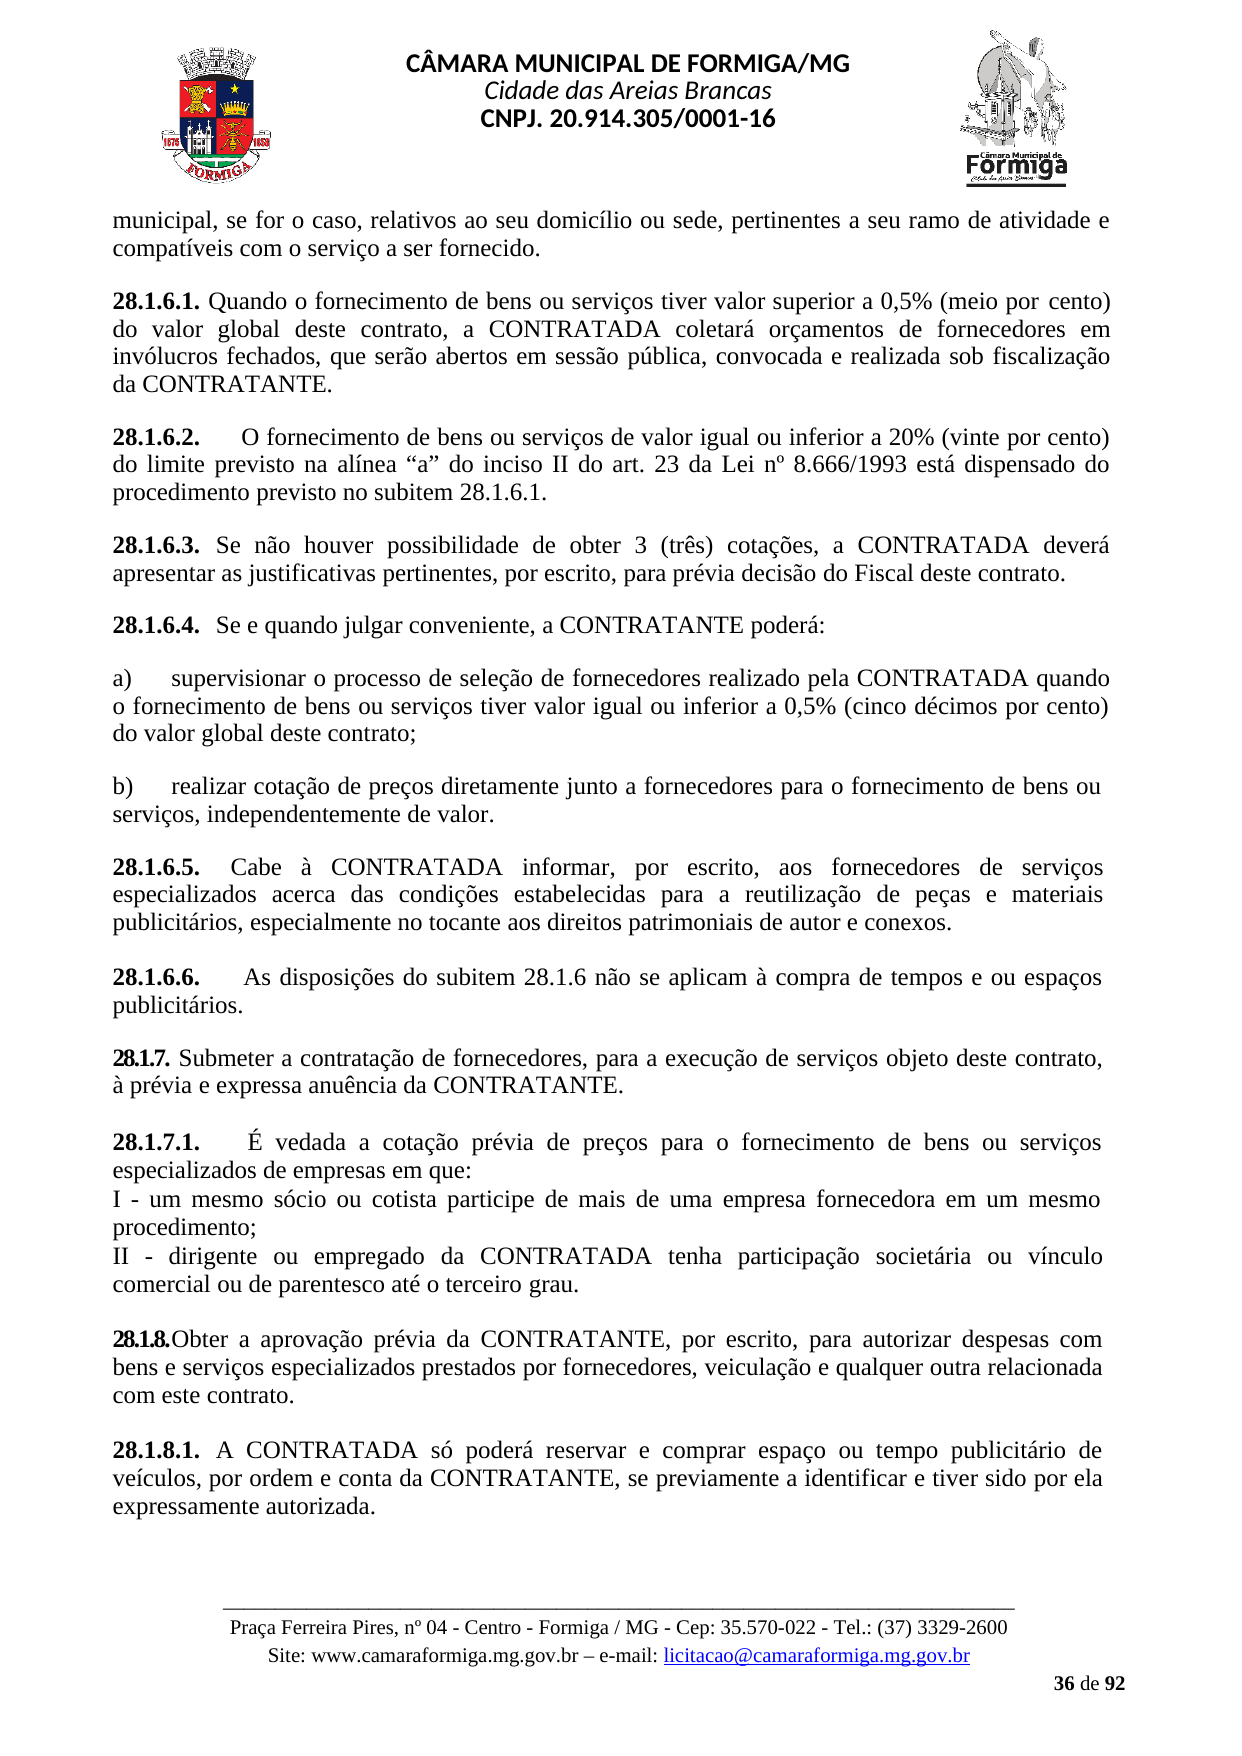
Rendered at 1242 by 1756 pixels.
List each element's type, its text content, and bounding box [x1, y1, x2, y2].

list É vedada a cotação prévia de preços para o fornecimento de bens ou serviços especializados de empresas em que: [112, 1127, 1102, 1184]
list II - dirigente ou empregado da CONTRATADA tenha participação societária ou vínculo comercial ou de parentesco até o terceiro grau. [112, 1242, 1103, 1298]
list realizar cotação de preços diretamente junto a fornecedores para o fornecimento de bens ou serviços, independentemente de valor. [112, 772, 1103, 828]
list Se e quando julgar conveniente, a CONTRATANTE poderá: [112, 612, 1111, 639]
list Se não houver possibilidade de obter 3 (três) cotações, a CONTRATADA deverá apresentar as justificativas pertinentes, por escrito, para prévia decisão do Fiscal deste contrato. [112, 531, 1111, 587]
list As disposições do subitem 28.1.6 não se aplicam à compra de tempos e ou espaços publicitários. [112, 964, 1102, 1019]
list I - um mesmo sócio ou cotista participe de mais de uma empresa fornecedora em um mesmo procedimento; [112, 1184, 1103, 1241]
list Submeter a contratação de fornecedores, para a execução de serviços objeto deste contrato, à prévia e expressa anuência da CONTRATANTE. [112, 1044, 1103, 1099]
list A CONTRATADA só poderá reservar e comprar espaço ou tempo publicitário de veículos, por ordem e conta da CONTRATANTE, se previamente a identificar e tiver sido por ela expressamente autorizada. [112, 1437, 1103, 1520]
picture [138, 33, 296, 197]
list Quando o fornecimento de bens ou serviços tiver valor superior a 0,5% (meio por cento) do valor global deste contrato, a CONTRATADA coletará orçamentos de fornecedores em invólucros fechados, que serão abertos em sessão pública, convocada e realizada sob fiscalização da CONTRATANTE. [112, 287, 1111, 398]
list Cabe à CONTRATADA informar, por escrito, aos fornecedores de serviços especializados acerca das condições estabelecidas para a reutilização de peças e materiais publicitários, especialmente no tocante aos direitos patrimoniais de autor e conexos. [112, 853, 1103, 936]
list Obter a aprovação prévia da CONTRATANTE, por escrito, para autorizar despesas com bens e serviços especializados prestados por fornecedores, veiculação e qualquer outra relacionada com este contrato. [112, 1326, 1103, 1409]
list O fornecimento de bens ou serviços de valor igual ou inferior a 20% (vinte por cento) do limite previsto na alínea “a” do inciso II do art. 23 da Lei nº 8.666/1993 está dispensado do procedimento previsto no subitem 28.1.6.1. [112, 423, 1111, 506]
picture [959, 30, 1067, 187]
list supervisionar o processo de seleção de fornecedores realizado pela CONTRATADA quando o fornecimento de bens ou serviços tiver valor igual ou inferior a 0,5% (cinco décimos por cento) do valor global deste contrato; [112, 664, 1111, 747]
